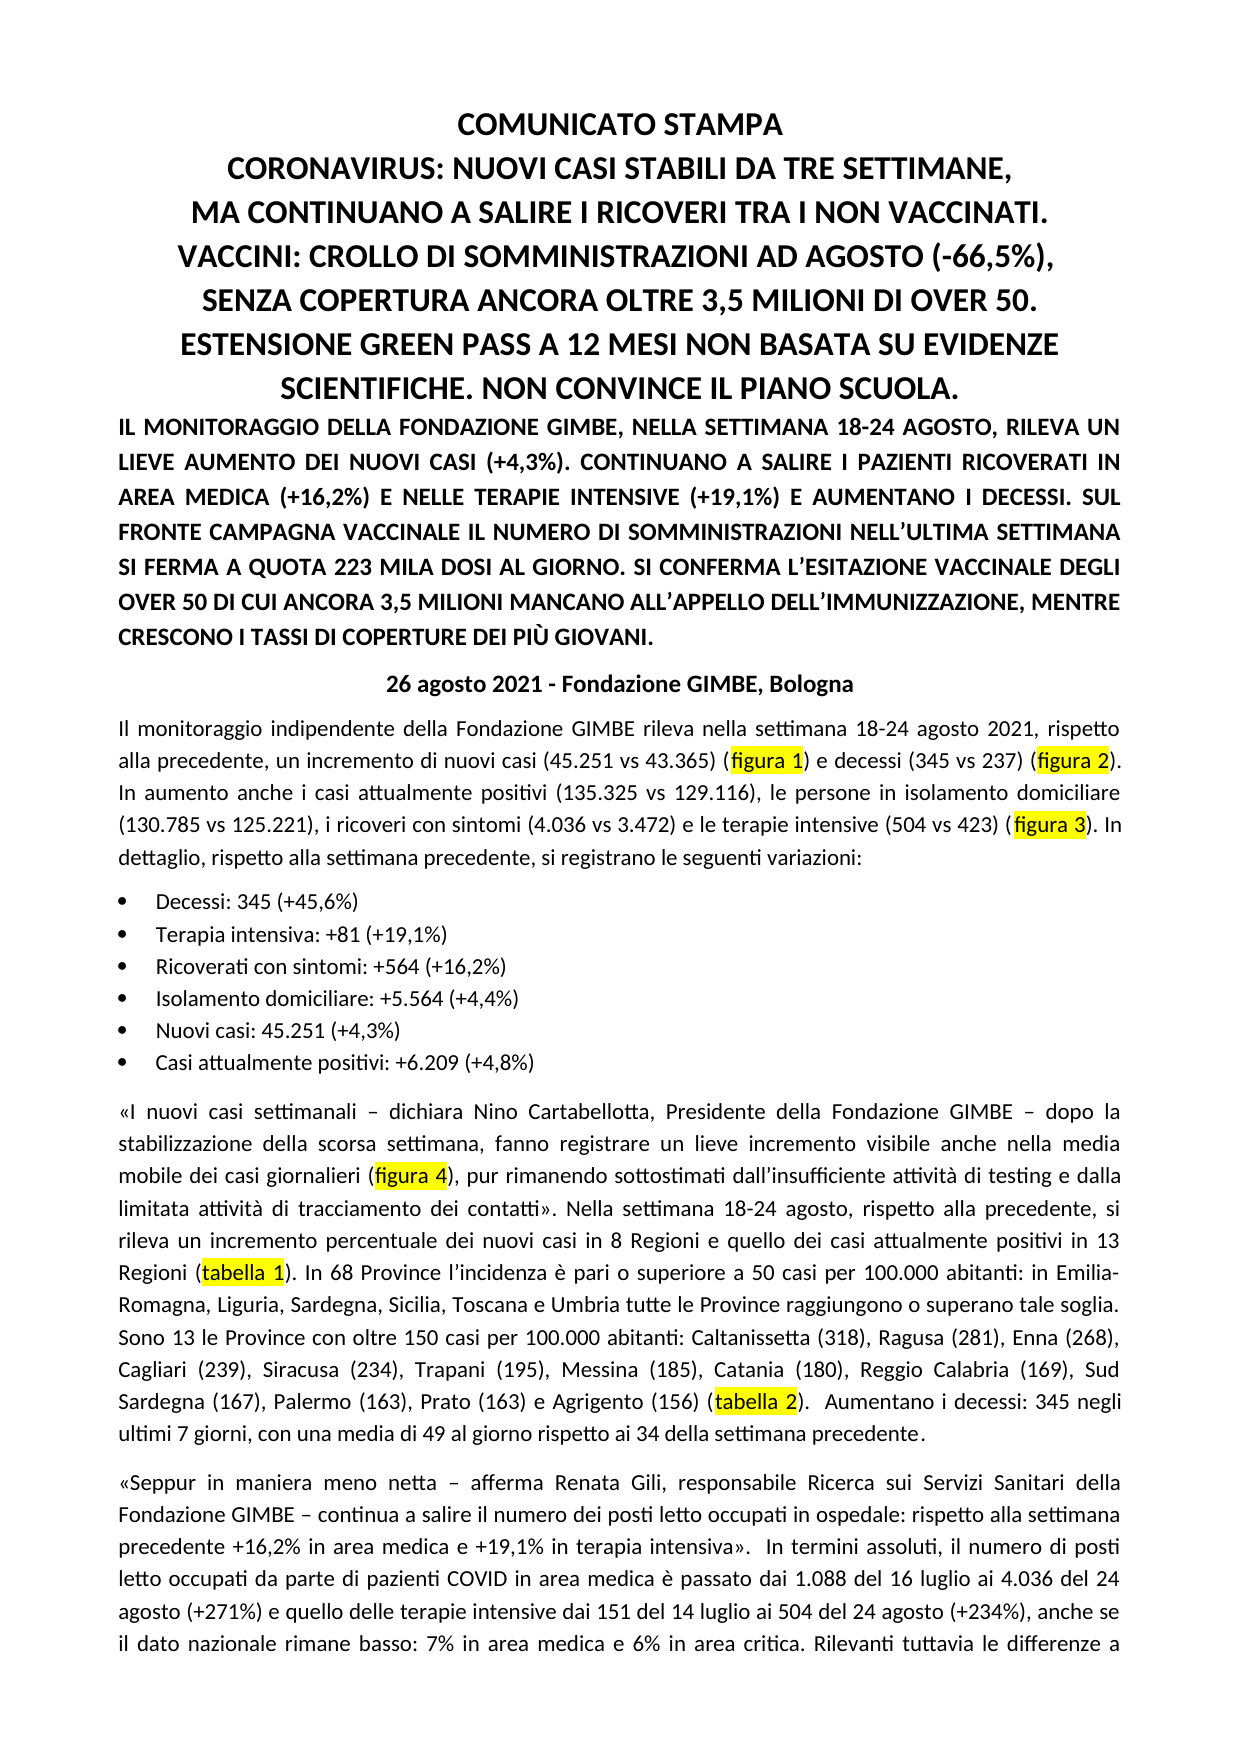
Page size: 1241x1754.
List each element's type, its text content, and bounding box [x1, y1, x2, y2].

text «I nuovi casi settimanali – dichiara Nino Cartabellotta, Presidente della Fondazione GIMBE – dopo la stabilizzazione della scorsa settimana, fanno registrare un lieve incremento visibile anche nella media mobile dei casi giornalieri (figura 4), pur rimanendo sottostimati dall’insufficiente attività di testing e dalla limitata attività di tracciamento dei contatti». Nella settimana 18-24 agosto, rispetto alla precedente, si rileva un incremento percentuale dei nuovi casi in 8 Regioni e quello dei casi attualmente positivi in 13 Regioni (tabella 1). In 68 Province l’incidenza è pari o superiore a 50 casi per 100.000 abitanti: in Emilia-Romagna, Liguria, Sardegna, Sicilia, Toscana e Umbria tutte le Province raggiungono o superano tale soglia. Sono 13 le Province con oltre 150 casi per 100.000 abitanti: Caltanissetta (318), Ragusa (281), Enna (268), Cagliari (239), Siracusa (234), Trapani (195), Messina (185), Catania (180), Reggio Calabria (169), Sud Sardegna (167), Palermo (163), Prato (163) e Agrigento (156) (tabella 2). Aumentano i decessi: 345 negli ultimi 7 giorni, con una media di 49 al giorno rispetto ai 34 della settimana precedente. [118, 1097, 1122, 1447]
text Il monitoraggio indipendente della Fondazione GIMBE rileva nella settimana 18-24 agosto 2021, rispetto alla precedente, un incremento di nuovi casi (45.251 vs 43.365) (figura 1) e decessi (345 vs 237) (figura 2). In aumento anche i casi attualmente positivi (135.325 vs 129.116), le persone in isolamento domiciliare (130.785 vs 125.221), i ricoveri con sintomi (4.036 vs 3.472) e le terapie intensive (504 vs 423) (figura 3). In dettaglio, rispetto alla settimana precedente, si registrano le seguenti variazioni: [118, 714, 1122, 871]
text 26 agosto 2021 - Fondazione GIMBE, Bologna [118, 669, 1122, 699]
list Decessi: 345 (+45,6%) [118, 887, 1122, 916]
text VACCINI: CROLLO DI SOMMINISTRAZIONI AD AGOSTO (-66,5%), SENZA COPERTURA ANCORA OLTRE 3,5 MILIONI DI OVER 50. ESTENSIONE GREEN PASS A 12 MESI NON BASATA SU EVIDENZE SCIENTIFICHE. NON CONVINCE IL PIANO SCUOLA. [118, 235, 1122, 408]
text CORONAVIRUS: NUOVI CASI STABILI DA TRE SETTIMANE, MA CONTINUANO A SALIRE I RICOVERI TRA I NON VACCINATI. [118, 147, 1122, 232]
list Casi attualmente positivi: +6.209 (+4,8%) [118, 1048, 1122, 1076]
list Terapia intensiva: +81 (+19,1%) [118, 920, 1122, 948]
text IL MONITORAGGIO DELLA FONDAZIONE GIMBE, NELLA SETTIMANA 18-24 AGOSTO, RILEVA UN LIEVE AUMENTO DEI NUOVI CASI (+4,3%). CONTINUANO A SALIRE I PAZIENTI RICOVERATI IN AREA MEDICA (+16,2%) E NELLE TERAPIE INTENSIVE (+19,1%) E AUMENTANO I DECESSI. SUL FRONTE CAMPAGNA VACCINALE IL NUMERO DI SOMMINISTRAZIONI NELL’ULTIMA SETTIMANA SI FERMA A QUOTA 223 MILA DOSI AL GIORNO. SI CONFERMA L’ESITAZIONE VACCINALE DEGLI OVER 50 DI CUI ANCORA 3,5 MILIONI MANCANO ALL’APPELLO DELL’IMMUNIZZAZIONE, MENTRE CRESCONO I TASSI DI COPERTURE DEI PIÙ GIOVANI. [118, 411, 1122, 652]
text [118, 1468, 1122, 1657]
list Isolamento domiciliare: +5.564 (+4,4%) [118, 984, 1122, 1012]
list Nuovi casi: 45.251 (+4,3%) [118, 1016, 1122, 1044]
list Ricoverati con sintomi: +564 (+16,2%) [118, 952, 1122, 980]
text COMUNICATO STAMPA [118, 103, 1122, 144]
